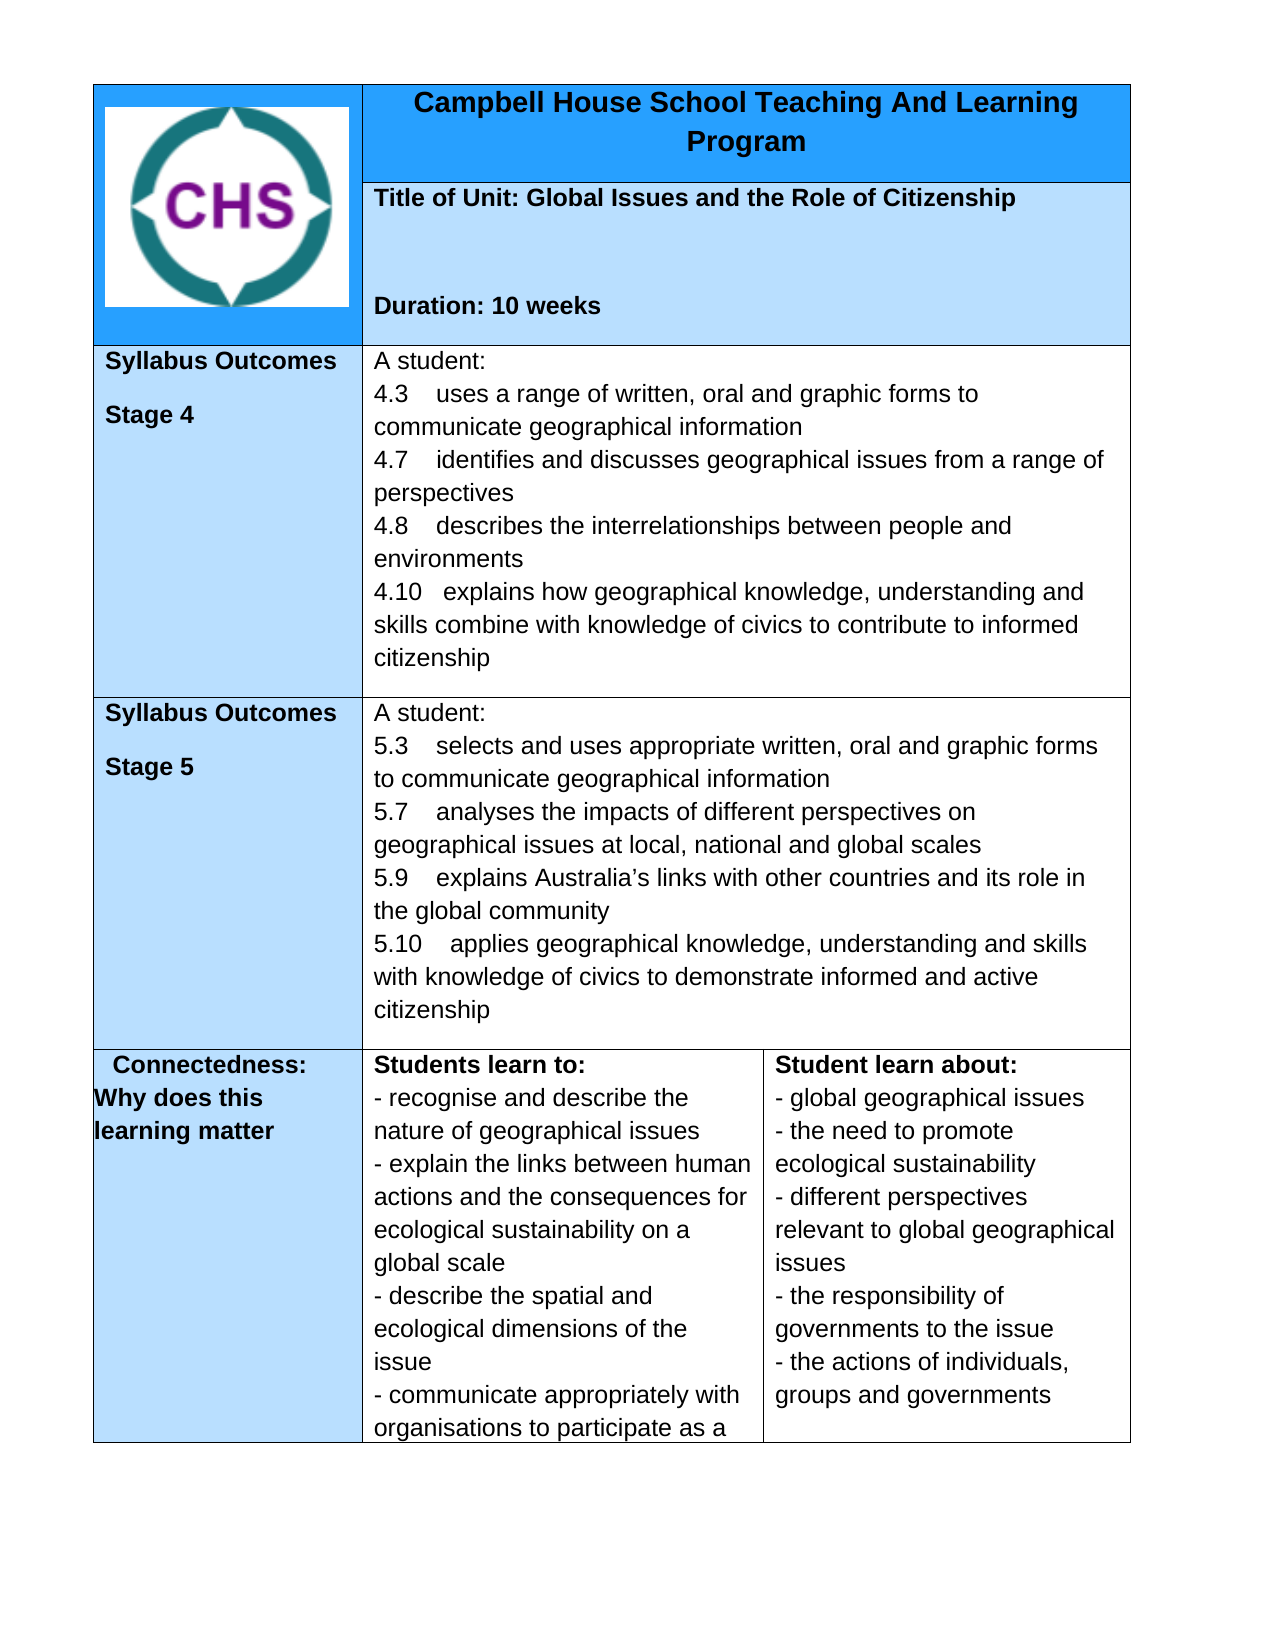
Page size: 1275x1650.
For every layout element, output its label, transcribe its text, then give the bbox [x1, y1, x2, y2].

table_cell Syllabus Outcomes Stage 5 [94, 698, 362, 1049]
table_header [94, 85, 362, 345]
table_header Campbell House School Teaching And Learning Program [363, 85, 1130, 182]
table_cell A student: 5.3 selects and uses appropriate written, oral and graphic forms to communicate geographical information 5.7 analyses the impacts of different perspectives on geographical issues at local, national and global scales 5.9 explains Australia’s links with other countries and its role in the global community 5.10 applies geographical knowledge, understanding and skills with knowledge of civics to demonstrate informed and active citizenship [363, 698, 1130, 1049]
table_cell Title of Unit: Global Issues and the Role of Citizenship Duration: 10 weeks [363, 183, 1130, 345]
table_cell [94, 1050, 362, 1442]
table_cell A student: 4.3 uses a range of written, oral and graphic forms to communicate geographical information 4.7 identifies and discusses geographical issues from a range of perspectives 4.8 describes the interrelationships between people and environments 4.10 explains how geographical knowledge, understanding and skills combine with knowledge of civics to contribute to informed citizenship [363, 346, 1130, 697]
table_cell Syllabus Outcomes Stage 4 [94, 346, 362, 697]
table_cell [764, 1050, 1130, 1442]
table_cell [363, 1050, 763, 1442]
